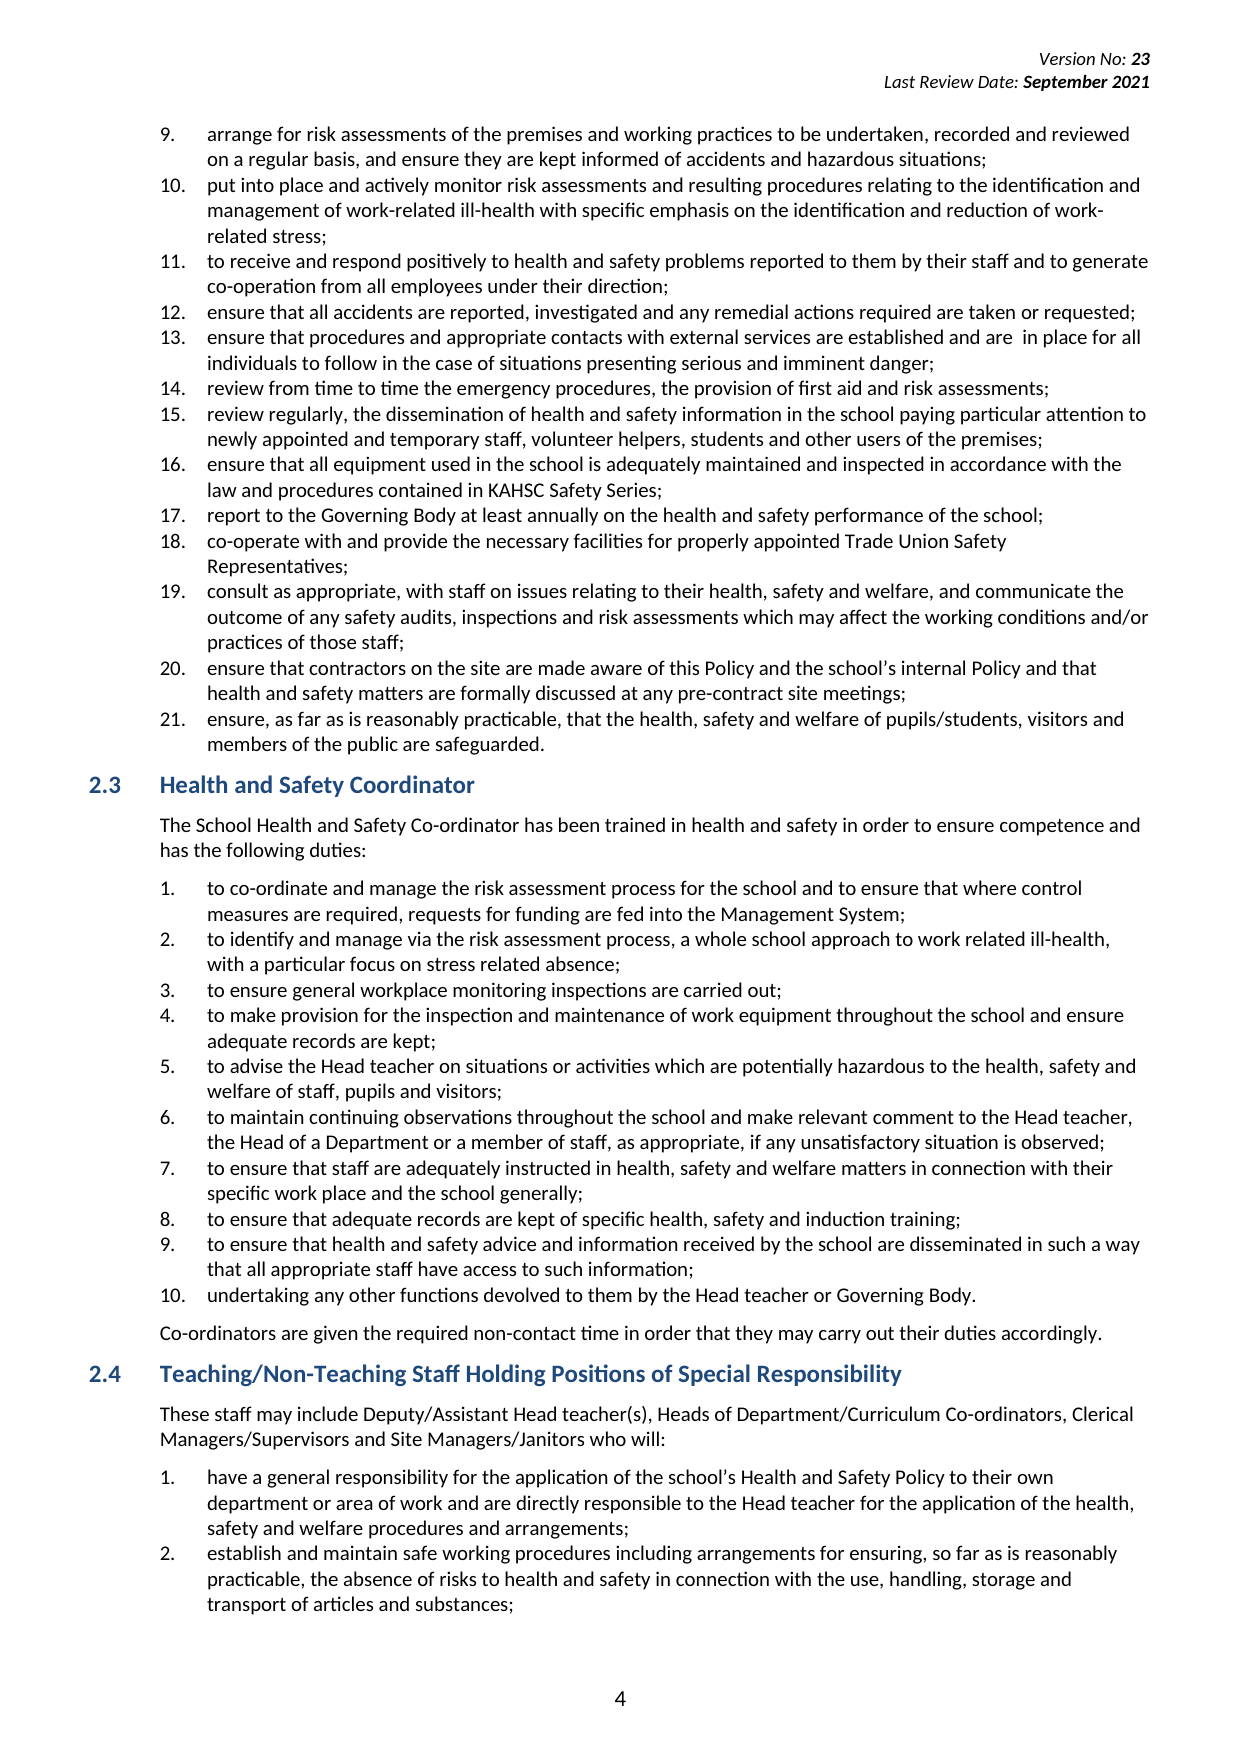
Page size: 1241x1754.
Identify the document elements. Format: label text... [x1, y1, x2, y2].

list review regularly, the dissemination of health and safety information in the school paying particular attention to newly appointed and temporary staff, volunteer helpers, students and other users of the premises; [159, 401, 1152, 452]
list ensure, as far as is reasonably practicable, that the health, safety and welfare of pupils/students, visitors and members of the public are safeguarded. [159, 706, 1152, 757]
list to identify and manage via the risk assessment process, a whole school approach to work related ill-health, with a particular focus on stress related absence; [159, 926, 1152, 977]
list to ensure that adequate records are kept of specific health, safety and induction training; [159, 1206, 1152, 1231]
text The School Health and Safety Co-ordinator has been trained in health and safety in order to ensure competence and has the following duties: [159, 812, 1152, 863]
list ensure that procedures and appropriate contacts with external services are established and are in place for all individuals to follow in the case of situations presenting serious and imminent danger; [159, 324, 1152, 375]
list consult as appropriate, with staff on issues relating to their health, safety and welfare, and communicate the outcome of any safety audits, inspections and risk assessments which may affect the working conditions and/or practices of those staff; [159, 579, 1152, 655]
subtitle Health and Safety Coordinator [89, 769, 1152, 799]
subtitle Teaching/Non-Teaching Staff Holding Positions of Special Responsibility [89, 1358, 1152, 1388]
list review from time to time the emergency procedures, the provision of first aid and risk assessments; [159, 375, 1152, 401]
list arrange for risk assessments of the premises and working practices to be undertaken, recorded and reviewed on a regular basis, and ensure they are kept informed of accidents and hazardous situations; [159, 121, 1152, 172]
text These staff may include Deputy/Assistant Head teacher(s), Heads of Department/Curriculum Co-ordinators, Clerical Managers/Supervisors and Site Managers/Janitors who will: [159, 1401, 1152, 1452]
list put into place and actively monitor risk assessments and resulting procedures relating to the identification and management of work-related ill-health with specific emphasis on the identification and reduction of work-related stress; [159, 172, 1152, 248]
list to ensure that staff are adequately instructed in health, safety and welfare matters in connection with their specific work place and the school generally; [159, 1155, 1152, 1206]
list report to the Governing Body at least annually on the health and safety performance of the school; [159, 502, 1152, 528]
list co-operate with and provide the necessary facilities for properly appointed Trade Union Safety Representatives; [159, 528, 1152, 579]
list ensure that all accidents are reported, investigated and any remedial actions required are taken or requested; [159, 299, 1152, 324]
list to co-ordinate and manage the risk assessment process for the school and to ensure that where control measures are required, requests for funding are fed into the Management System; [159, 875, 1152, 926]
list ensure that contractors on the site are made aware of this Policy and the school’s internal Policy and that health and safety matters are formally discussed at any pre-contract site meetings; [159, 655, 1152, 706]
text Co-ordinators are given the required non-contact time in order that they may carry out their duties accordingly. [89, 1320, 1152, 1345]
list to advise the Head teacher on situations or activities which are potentially hazardous to the health, safety and welfare of staff, pupils and visitors; [159, 1053, 1152, 1104]
list to receive and respond positively to health and safety problems reported to them by their staff and to generate co-operation from all employees under their direction; [159, 248, 1152, 299]
list to make provision for the inspection and maintenance of work equipment throughout the school and ensure adequate records are kept; [159, 1002, 1152, 1053]
list ensure that all equipment used in the school is adequately maintained and inspected in accordance with the law and procedures contained in KAHSC Safety Series; [159, 452, 1152, 502]
list to maintain continuing observations throughout the school and make relevant comment to the Head teacher, the Head of a Department or a member of staff, as appropriate, if any unsatisfactory situation is observed; [159, 1104, 1152, 1155]
list establish and maintain safe working procedures including arrangements for ensuring, so far as is reasonably practicable, the absence of risks to health and safety in connection with the use, handling, storage and transport of articles and substances; [159, 1541, 1152, 1617]
list to ensure that health and safety advice and information received by the school are disseminated in such a way that all appropriate staff have access to such information; [159, 1231, 1152, 1282]
list undertaking any other functions devolved to them by the Head teacher or Governing Body. [159, 1282, 1152, 1307]
list have a general responsibility for the application of the school’s Health and Safety Policy to their own department or area of work and are directly responsible to the Head teacher for the application of the health, safety and welfare procedures and arrangements; [159, 1464, 1152, 1541]
list to ensure general workplace monitoring inspections are carried out; [159, 977, 1152, 1002]
